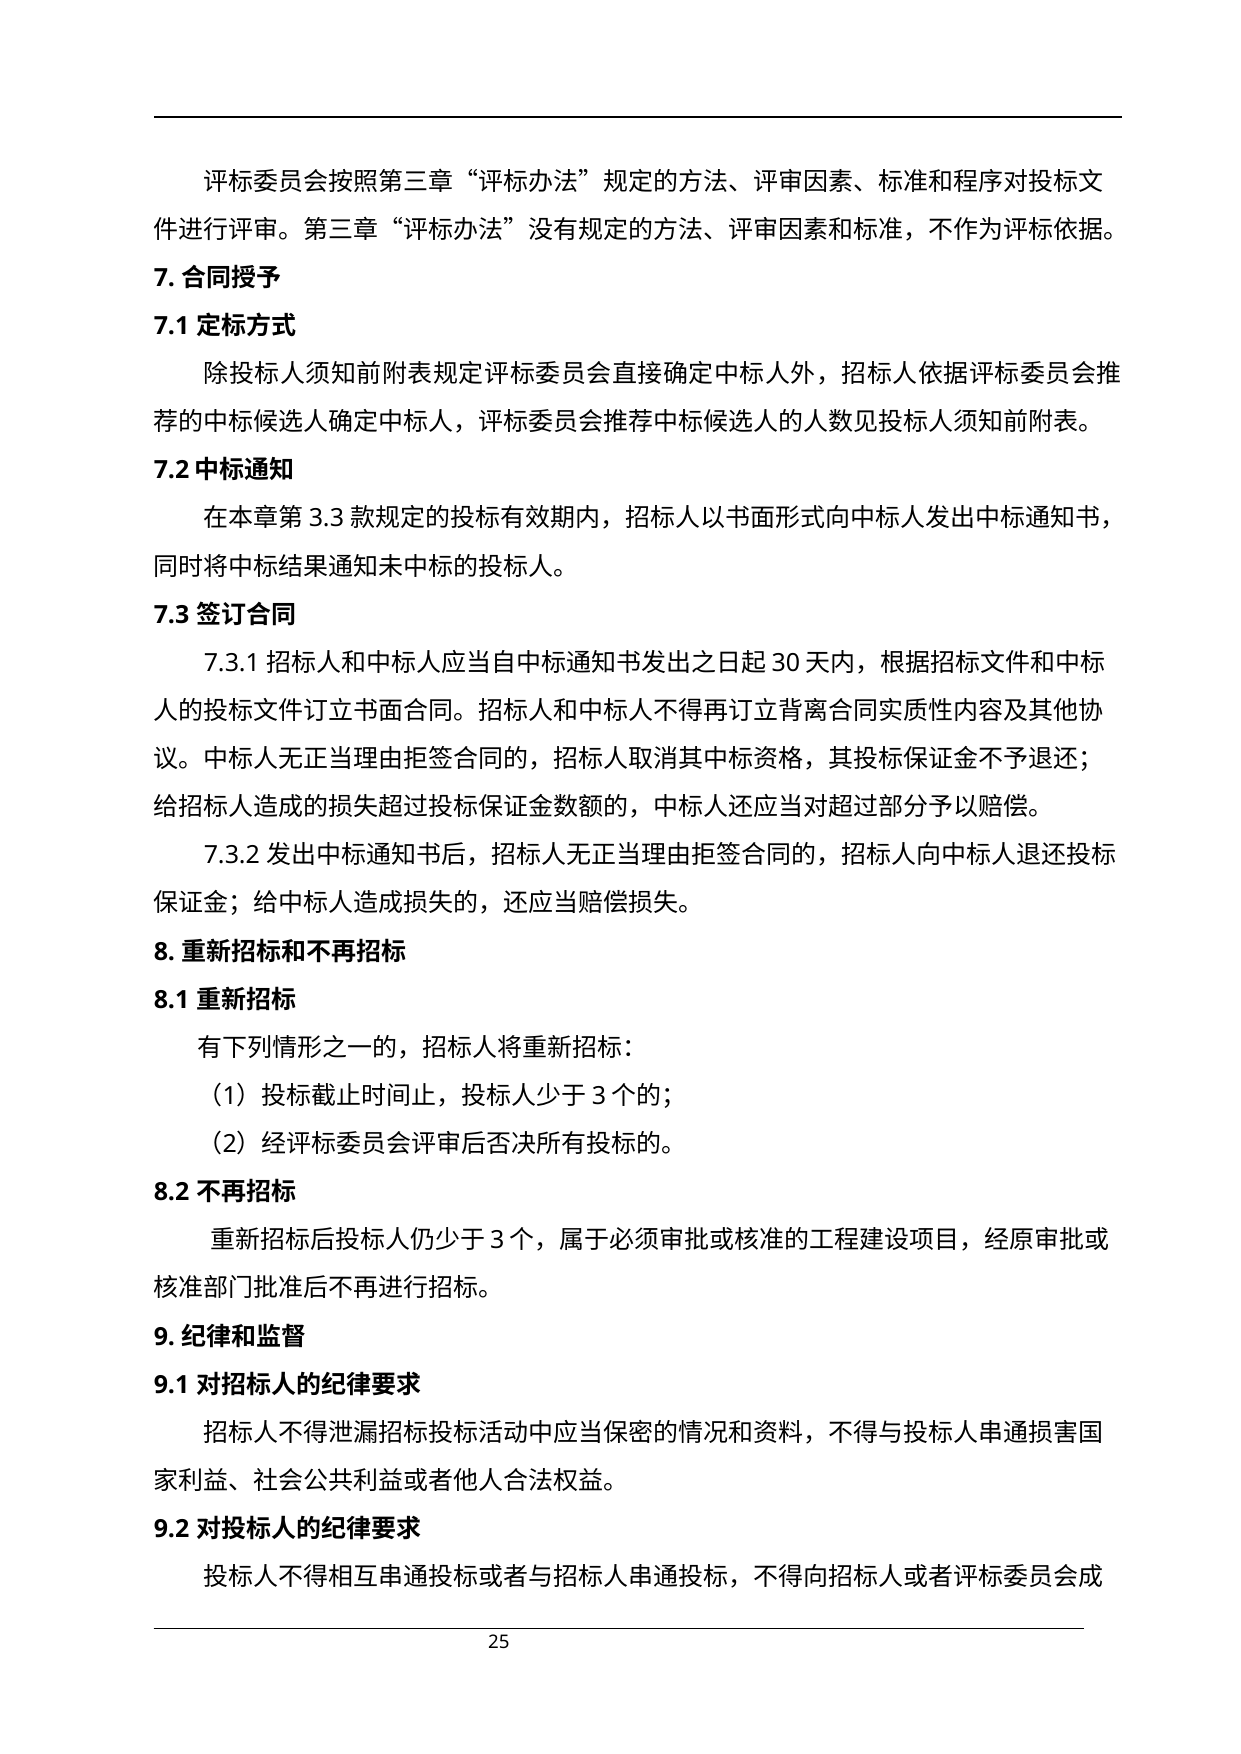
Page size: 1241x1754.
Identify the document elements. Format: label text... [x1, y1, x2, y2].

text 7. 合同授予 [153, 251, 1122, 299]
text 9. 纪律和监督 [153, 1310, 1122, 1358]
text 除投标人须知前附表规定评标委员会直接确定中标人外，招标人依据评标委员会推荐的中标候选人确定中标人，评标委员会推荐中标候选人的人数见投标人须知前附表。 [153, 348, 1122, 444]
text 8.2 不再招标 [153, 1166, 1122, 1214]
text 9.2 对投标人的纪律要求 [153, 1503, 1122, 1551]
text 7.3.2 发出中标通知书后，招标人无正当理由拒签合同的，招标人向中标人退还投标保证金；给中标人造成损失的，还应当赔偿损失。 [153, 829, 1122, 925]
text 在本章第3.3 款规定的投标有效期内，招标人以书面形式向中标人发出中标通知书，同时将中标结果通知未中标的投标人。 [153, 492, 1122, 588]
text 8. 重新招标和不再招标 [153, 925, 1122, 973]
text 7.1 定标方式 [153, 299, 1122, 348]
text 7.3.1 招标人和中标人应当自中标通知书发出之日起30天内，根据招标文件和中标人的投标文件订立书面合同。招标人和中标人不得再订立背离合同实质性内容及其他协议。中标人无正当理由拒签合同的，招标人取消其中标资格，其投标保证金不予退还；给招标人造成的损失超过投标保证金数额的，中标人还应当对超过部分予以赔偿。 [153, 636, 1122, 829]
text 招标人不得泄漏招标投标活动中应当保密的情况和资料，不得与投标人串通损害国家利益、社会公共利益或者他人合法权益。 [153, 1406, 1122, 1503]
text （1）投标截止时间止，投标人少于3个的； [153, 1069, 1122, 1118]
text 评标委员会按照第三章“评标办法”规定的方法、评审因素、标准和程序对投标文件进行评审。第三章“评标办法”没有规定的方法、评审因素和标准，不作为评标依据。 [153, 155, 1122, 251]
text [153, 1551, 1122, 1599]
text 7.2中标通知 [153, 444, 1122, 492]
text 8.1 重新招标 [153, 973, 1122, 1021]
text （2）经评标委员会评审后否决所有投标的。 [153, 1118, 1122, 1166]
text 9.1 对招标人的纪律要求 [153, 1358, 1122, 1406]
text 有下列情形之一的，招标人将重新招标： [153, 1021, 1122, 1069]
text 重新招标后投标人仍少于3个，属于必须审批或核准的工程建设项目，经原审批或核准部门批准后不再进行招标。 [153, 1214, 1122, 1310]
text 7.3 签订合同 [153, 588, 1122, 636]
